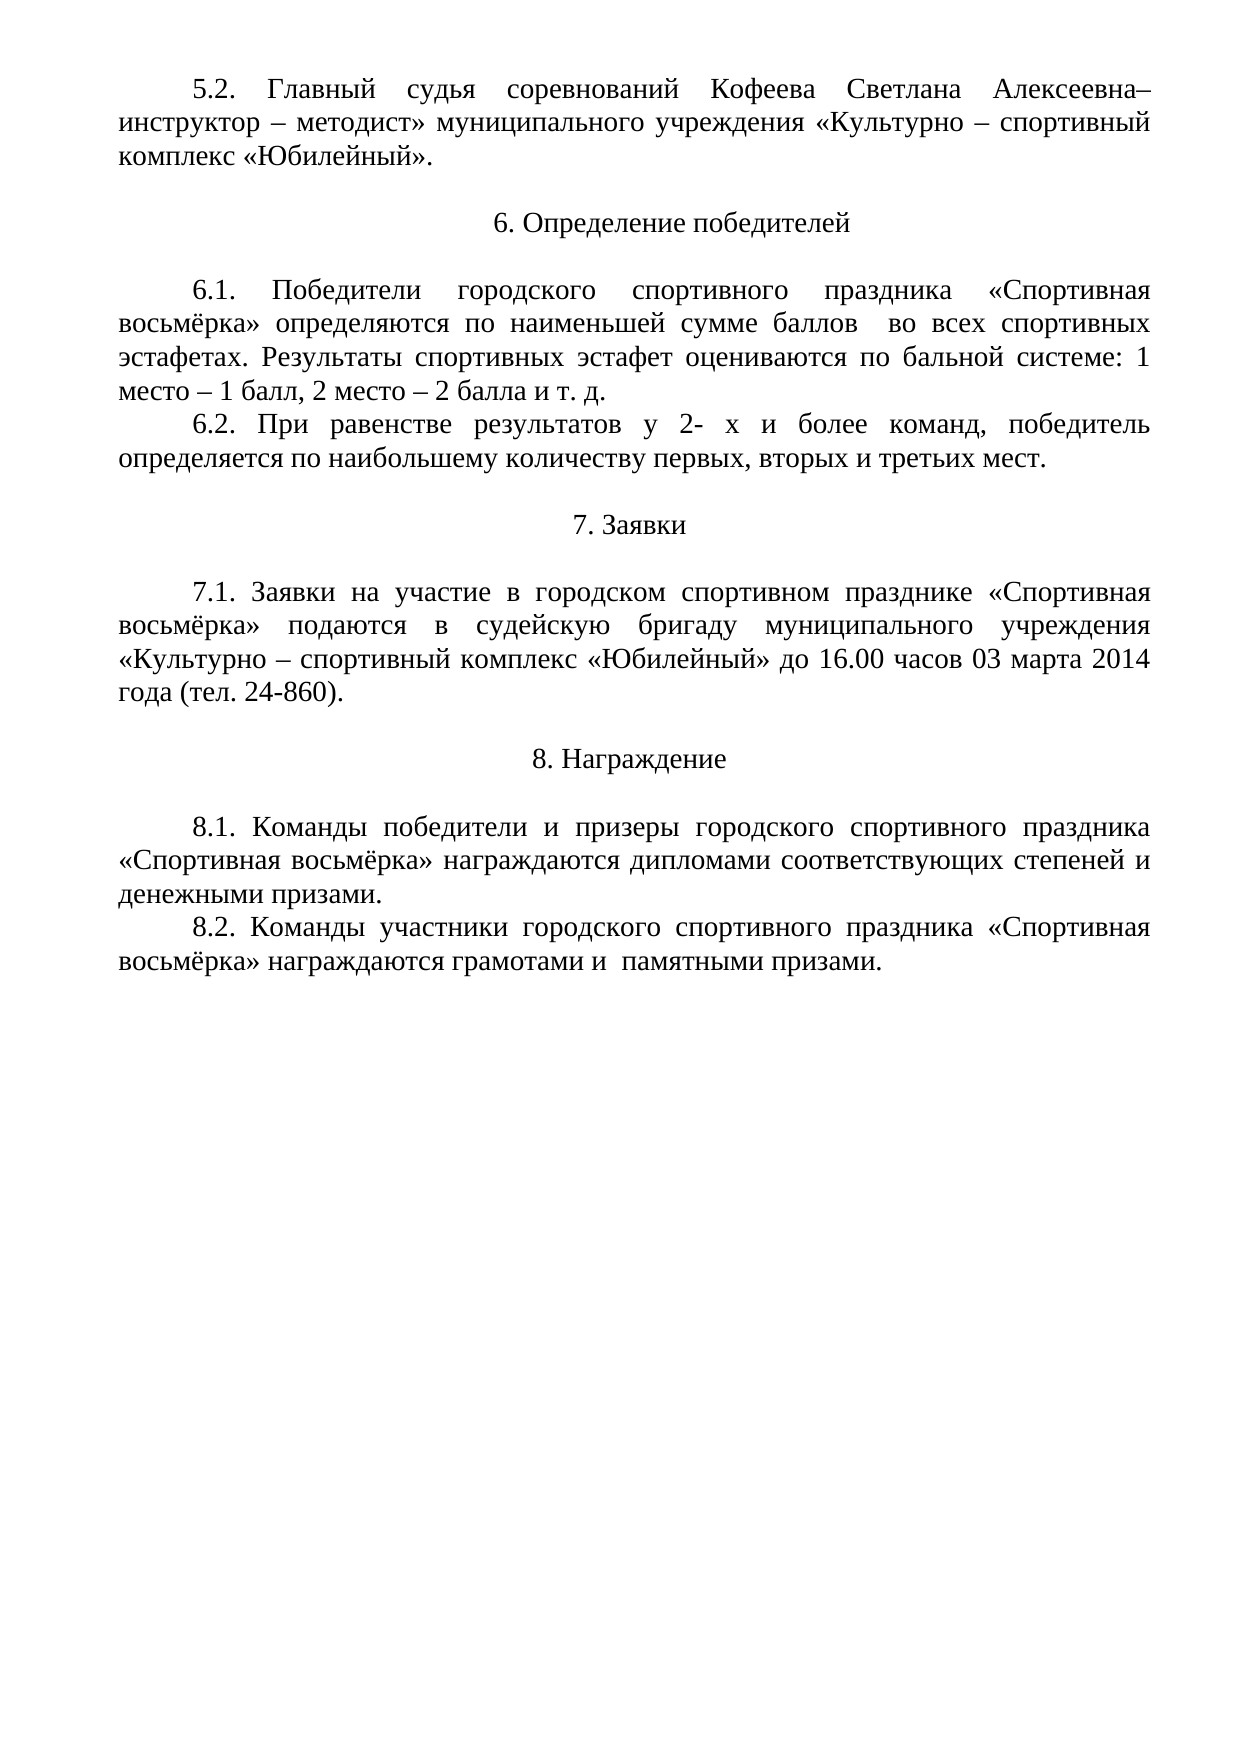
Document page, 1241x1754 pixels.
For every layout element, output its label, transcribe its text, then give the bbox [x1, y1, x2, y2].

text 8. Награждение [107, 742, 1152, 775]
text 6.2. При равенстве результатов у 2- х и более команд, победитель определяется по наибольшему количеству первых, вторых и третьих мест. [118, 406, 1152, 473]
text 8.1. Команды победители и призеры городского спортивного праздника «Спортивная восьмёрка» награждаются дипломами соответствующих степеней и денежными призами. [118, 809, 1152, 909]
text 6.1. Победители городского спортивного праздника «Спортивная восьмёрка» определяются по наименьшей сумме баллов во всех спортивных эстафетах. Результаты спортивных эстафет оцениваются по бальной системе: 1 место – 1 балл, 2 место – 2 балла и т. д. [118, 272, 1152, 406]
text 7.1. Заявки на участие в городском спортивном празднике «Спортивная восьмёрка» подаются в судейскую бригаду муниципального учреждения «Культурно – спортивный комплекс «Юбилейный» до 16.00 часов 03 марта 2014 года (тел. 24-860). [118, 574, 1152, 708]
text 6. Определение победителей [118, 205, 1152, 238]
text 5.2. Главный судья соревнований Кофеева Светлана Алексеевна– инструктор – методист» муниципального учреждения «Культурно – спортивный комплекс «Юбилейный». [118, 71, 1152, 171]
text 7. Заявки [107, 507, 1152, 540]
text 8.2. Команды участники городского спортивного праздника «Спортивная восьмёрка» награждаются грамотами и памятными призами. [118, 909, 1152, 976]
